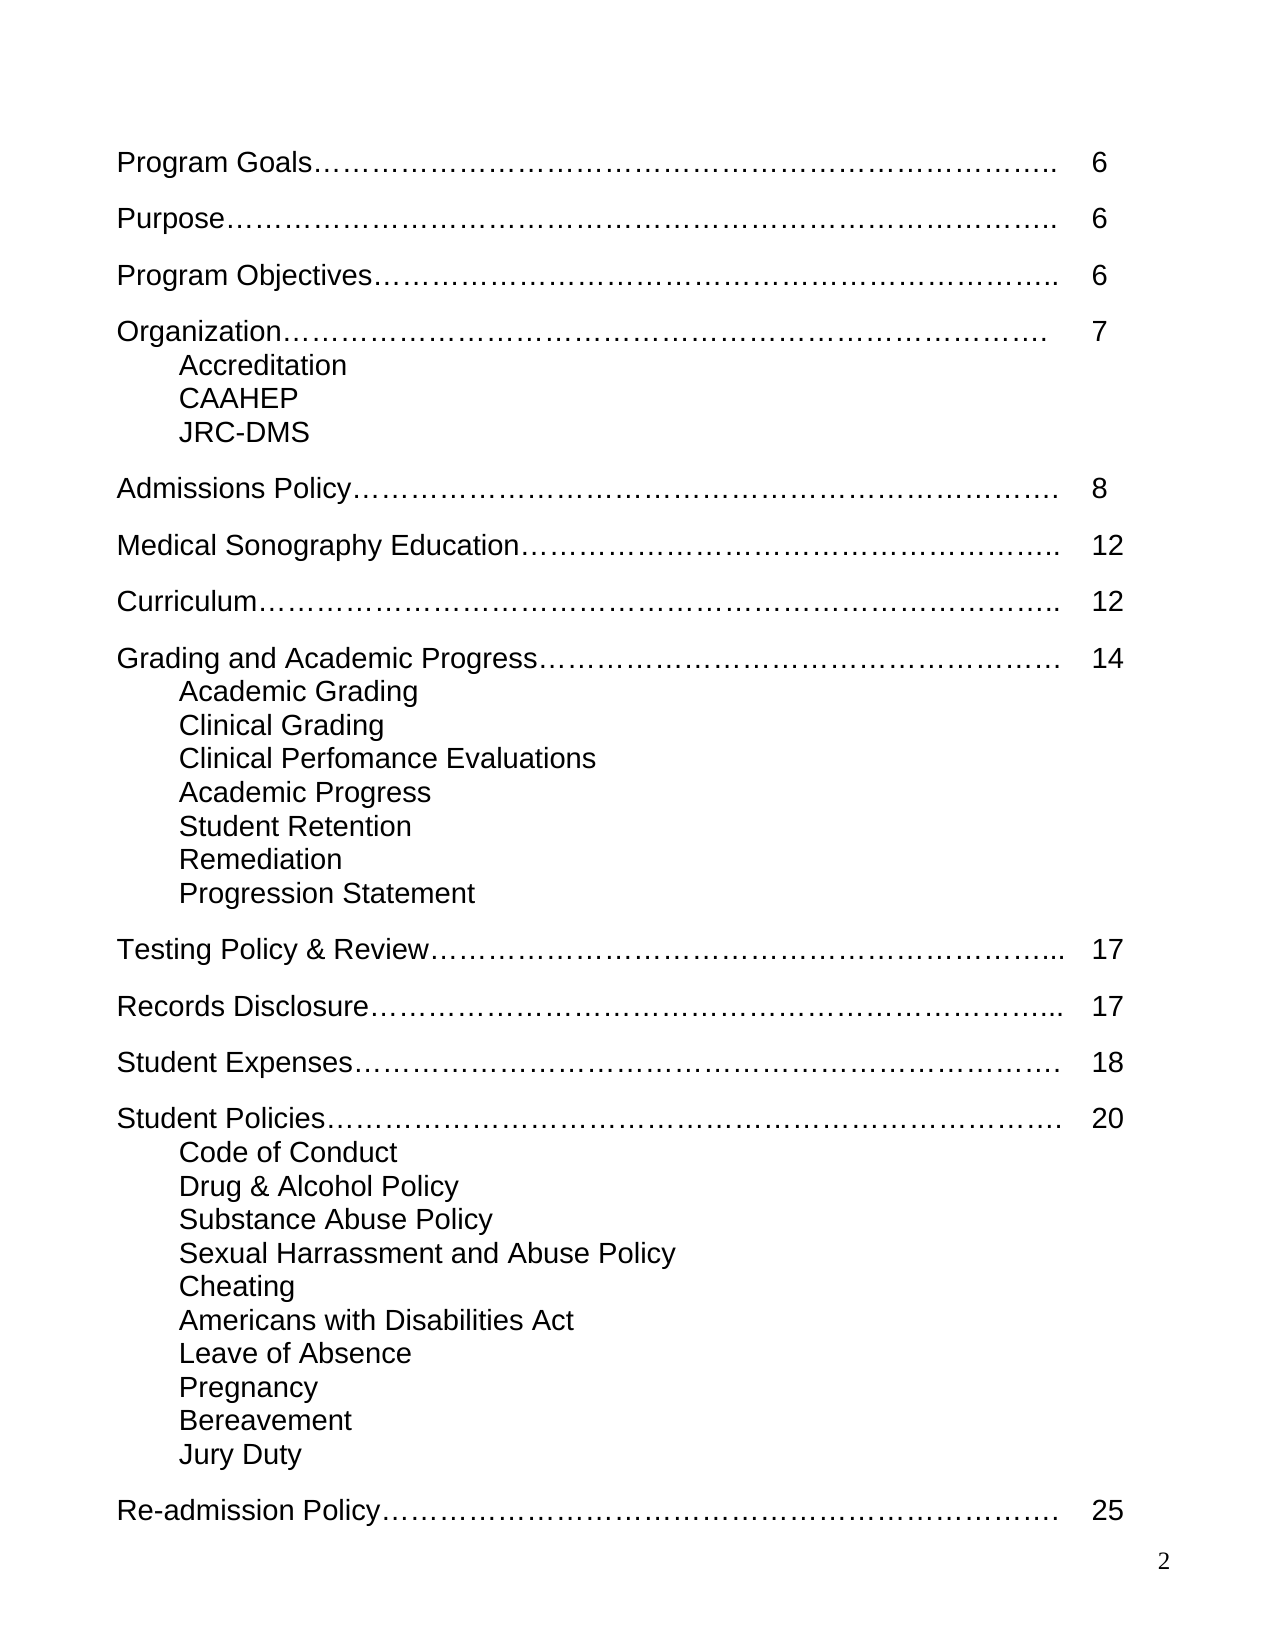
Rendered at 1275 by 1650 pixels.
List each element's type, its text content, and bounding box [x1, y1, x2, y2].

table_cell Student Policies…………………………………………………………………. Code of Conduct Drug & Alcohol Policy Substance Abuse Policy Sexual Harrassment and Abuse Policy Cheating Americans with Disabilities Act Leave of Absence Pregnancy Bereavement Jury Duty [107, 1091, 1080, 1481]
table_cell Re-admission Policy……………………………………………………………. [107, 1483, 1080, 1537]
table_cell 12 [1082, 518, 1168, 572]
table_cell Grading and Academic Progress……………………………………………… Academic Grading Clinical Grading Clinical Perfomance Evaluations Academic Progress Student Retention Remediation Progression Statement [107, 630, 1080, 919]
table_cell 17 [1082, 978, 1168, 1032]
table_cell 8 [1082, 461, 1168, 515]
table_cell 6 [1082, 135, 1168, 189]
table_cell Admissions Policy………………………………………………………………. [107, 461, 1080, 515]
table_cell Organization……………………………………………………………………. Accreditation CAAHEP JRC-DMS [107, 304, 1080, 459]
table_cell Curriculum……………………………………………………………………….. [107, 574, 1080, 628]
table_cell Medical Sonography Education……………………………………………….. [107, 518, 1080, 572]
table_cell 18 [1082, 1035, 1168, 1089]
table_cell 14 [1082, 630, 1168, 919]
table_cell 20 [1082, 1091, 1168, 1481]
table_cell 25 [1082, 1483, 1168, 1537]
table_cell Student Expenses………………………………………………………………. [107, 1035, 1080, 1089]
table_cell Testing Policy & Review………………………………………………………... [107, 922, 1080, 976]
table_cell 6 [1082, 191, 1168, 245]
table_cell Program Objectives…………………………………………………………….. [107, 248, 1080, 302]
table_cell Purpose………………………………………………………………………….. [107, 191, 1080, 245]
table_cell 6 [1082, 248, 1168, 302]
table_cell Program Goals………………………………………………………………….. [107, 135, 1080, 189]
table_cell 7 [1082, 304, 1168, 459]
table_cell 17 [1082, 922, 1168, 976]
table_cell 12 [1082, 574, 1168, 628]
table_cell Records Disclosure……………………………………………………………... [107, 978, 1080, 1032]
